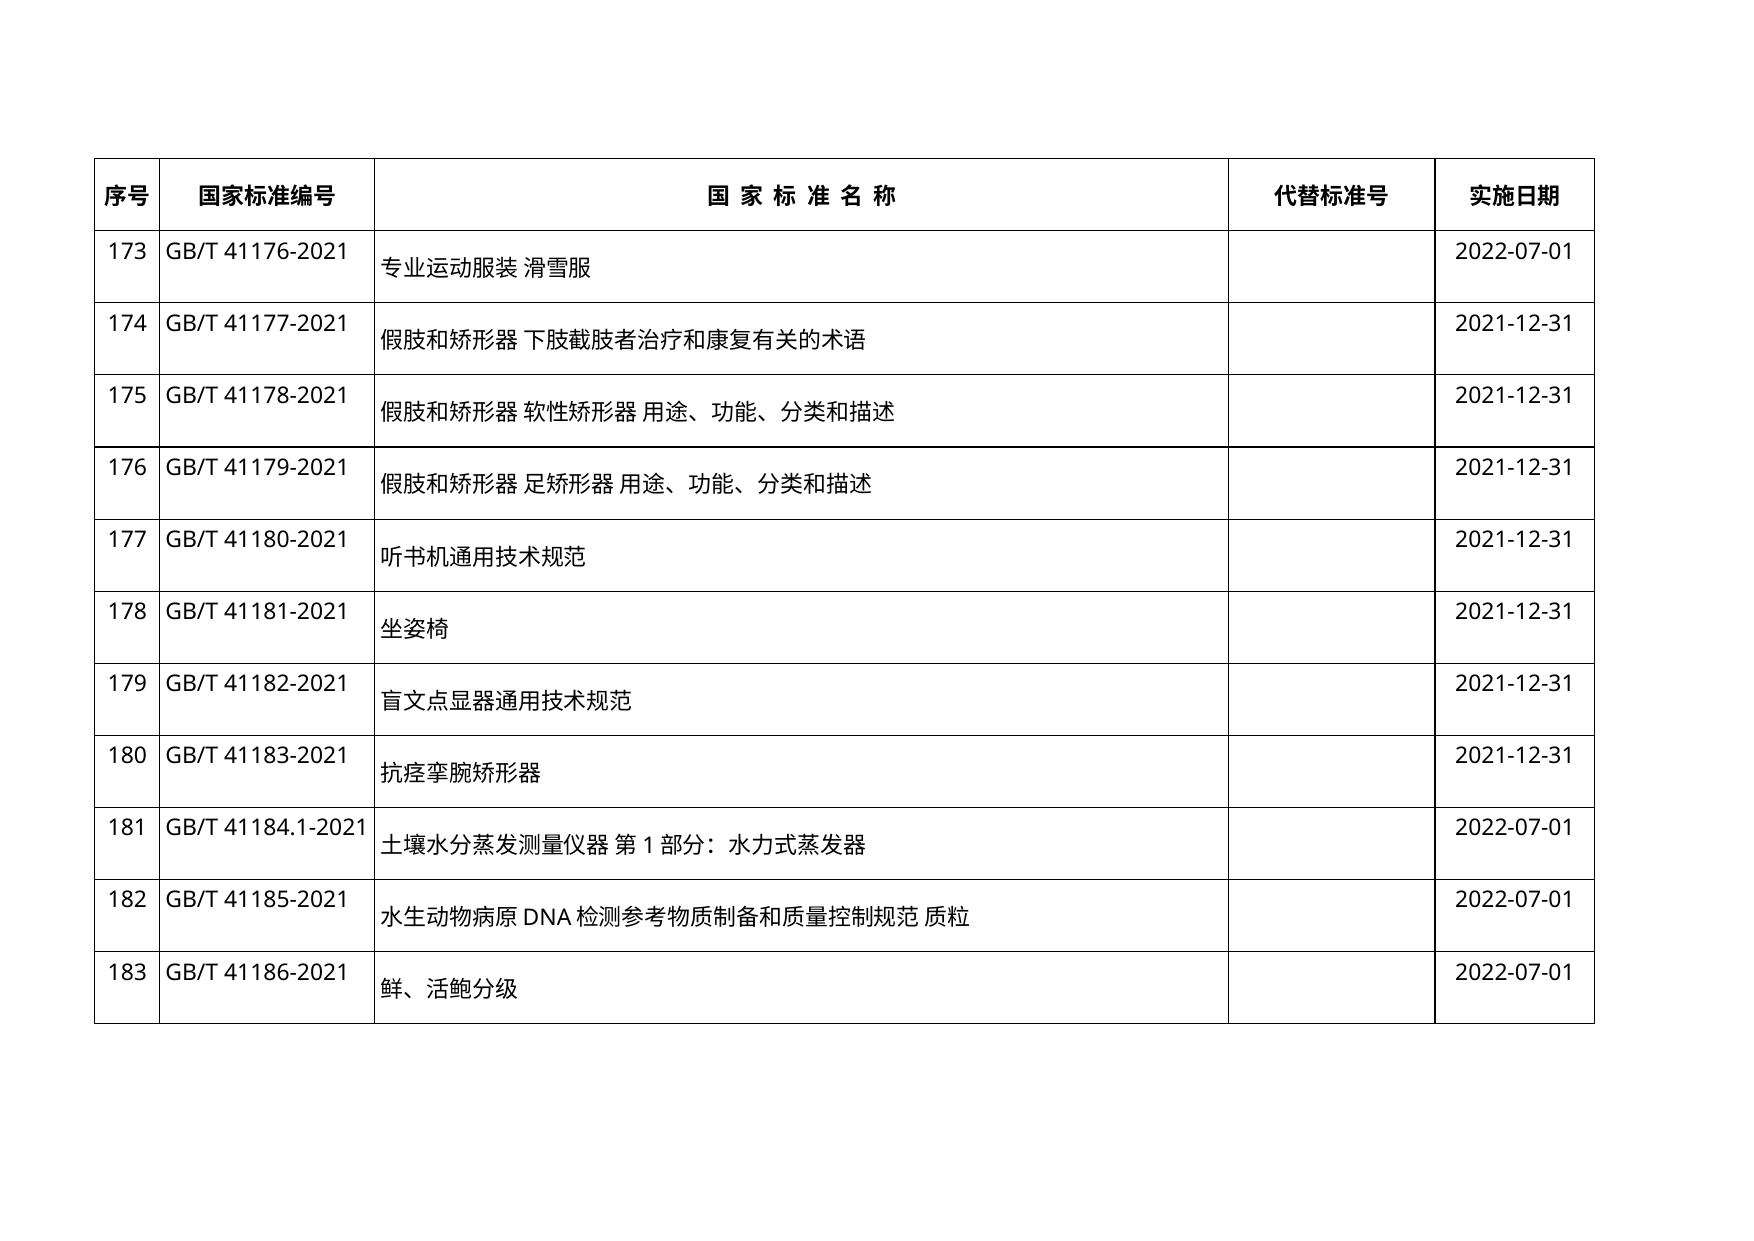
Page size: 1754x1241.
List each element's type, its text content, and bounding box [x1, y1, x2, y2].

table_cell 175 [95, 375, 159, 446]
table_cell 2022-07-01 [1436, 880, 1594, 951]
table_cell [1229, 231, 1434, 302]
table_cell GB/T 41176-2021 [160, 231, 374, 302]
table_cell 181 [95, 808, 159, 879]
table_cell GB/T 41184.1-2021 [160, 808, 374, 879]
table_cell GB/T 41177-2021 [160, 303, 374, 374]
table_cell GB/T 41183-2021 [160, 736, 374, 807]
table_cell [1229, 808, 1434, 879]
table_cell 2021-12-31 [1436, 303, 1594, 374]
table_cell [1229, 664, 1434, 735]
table_cell [1229, 736, 1434, 807]
table_cell 183 [95, 952, 159, 1023]
table_header 国家标准编号 [160, 159, 374, 230]
table_cell 听书机通用技术规范 [375, 520, 1228, 591]
table_cell 土壤水分蒸发测量仪器 第1部分：水力式蒸发器 [375, 808, 1228, 879]
table_cell 专业运动服装 滑雪服 [375, 231, 1228, 302]
table_cell 2021-12-31 [1436, 664, 1594, 735]
table_cell GB/T 41182-2021 [160, 664, 374, 735]
table_cell 抗痉挛腕矫形器 [375, 736, 1228, 807]
table_cell 176 [95, 448, 159, 518]
table_cell [1229, 448, 1434, 518]
table_header 国 家 标 准 名 称 [375, 159, 1228, 230]
table_cell 水生动物病原DNA检测参考物质制备和质量控制规范 质粒 [375, 880, 1228, 951]
table_cell 177 [95, 520, 159, 591]
table_cell GB/T 41180-2021 [160, 520, 374, 591]
table_cell 2022-07-01 [1436, 808, 1594, 879]
table_header 实施日期 [1436, 159, 1594, 230]
table_cell 坐姿椅 [375, 592, 1228, 663]
table_header 代替标准号 [1229, 159, 1434, 230]
table_cell GB/T 41186-2021 [160, 952, 374, 1023]
table_cell GB/T 41181-2021 [160, 592, 374, 663]
table_cell [1229, 303, 1434, 374]
table_cell 182 [95, 880, 159, 951]
table_header 序号 [95, 159, 159, 230]
table_cell 盲文点显器通用技术规范 [375, 664, 1228, 735]
table_cell [1229, 952, 1434, 1023]
table_cell [1229, 375, 1434, 446]
table_cell 2021-12-31 [1436, 592, 1594, 663]
table_cell 2021-12-31 [1436, 736, 1594, 807]
table_cell 180 [95, 736, 159, 807]
table_cell GB/T 41185-2021 [160, 880, 374, 951]
table_cell 假肢和矫形器 下肢截肢者治疗和康复有关的术语 [375, 303, 1228, 374]
table_cell 假肢和矫形器 软性矫形器 用途、功能、分类和描述 [375, 375, 1228, 446]
table_cell 假肢和矫形器 足矫形器 用途、功能、分类和描述 [375, 448, 1228, 518]
table_cell GB/T 41179-2021 [160, 448, 374, 518]
table_cell 178 [95, 592, 159, 663]
table_cell 179 [95, 664, 159, 735]
table_cell 2021-12-31 [1436, 520, 1594, 591]
table_cell 2021-12-31 [1436, 448, 1594, 518]
table_cell 2022-07-01 [1436, 231, 1594, 302]
table_cell 173 [95, 231, 159, 302]
table_cell 鲜、活鲍分级 [375, 952, 1228, 1023]
table_cell 2022-07-01 [1436, 952, 1594, 1023]
table_cell 174 [95, 303, 159, 374]
table_cell GB/T 41178-2021 [160, 375, 374, 446]
table_cell [1229, 880, 1434, 951]
table_cell [1229, 592, 1434, 663]
table_cell [1229, 520, 1434, 591]
table_cell 2021-12-31 [1436, 375, 1594, 446]
